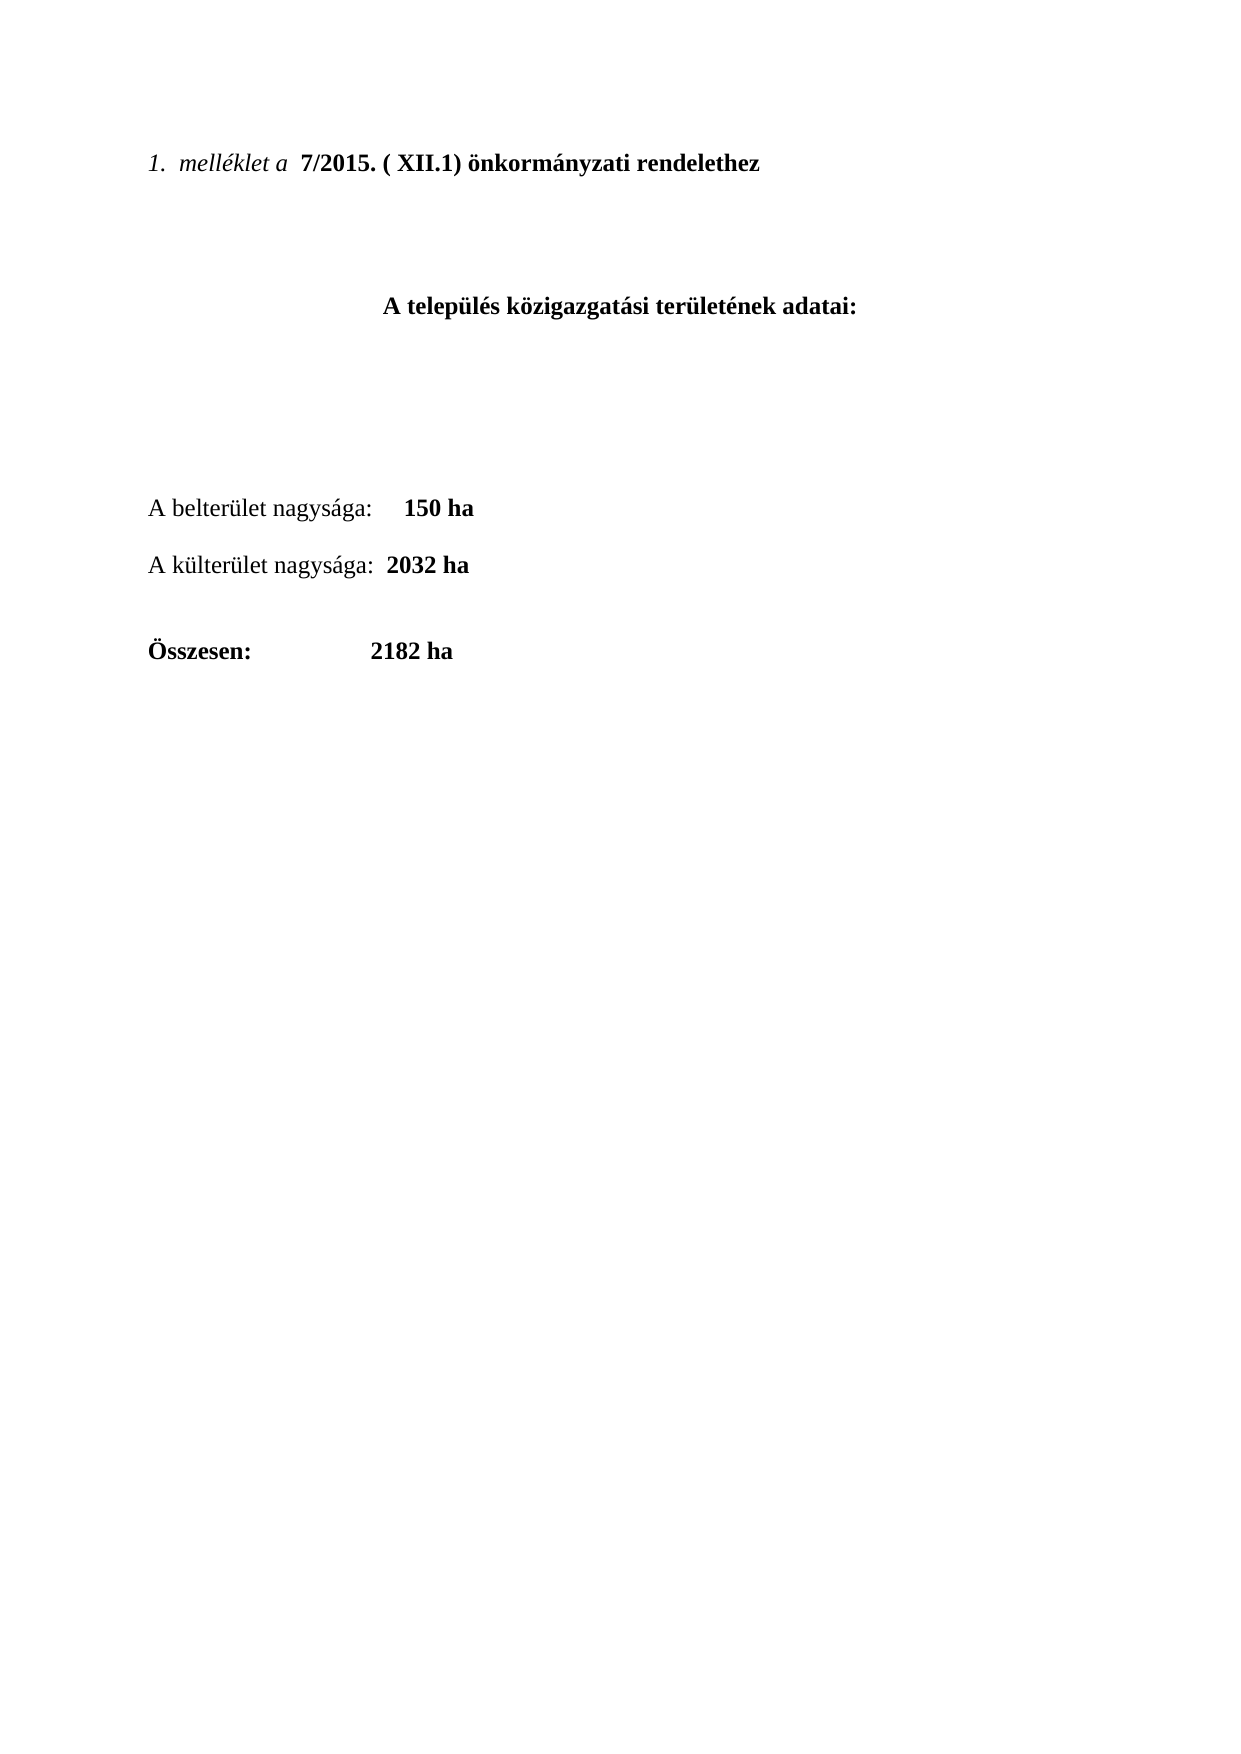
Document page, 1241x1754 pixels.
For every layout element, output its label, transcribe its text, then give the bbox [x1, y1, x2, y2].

text A település közigazgatási területének adatai: [148, 291, 1093, 320]
text Összesen: [148, 636, 1093, 665]
text 1. melléklet a 7/2015. ( XII.1) önkormányzati rendelethez [148, 148, 1093, 176]
text A külterület nagysága: [148, 550, 1093, 579]
text A belterület nagysága: [148, 493, 1093, 521]
